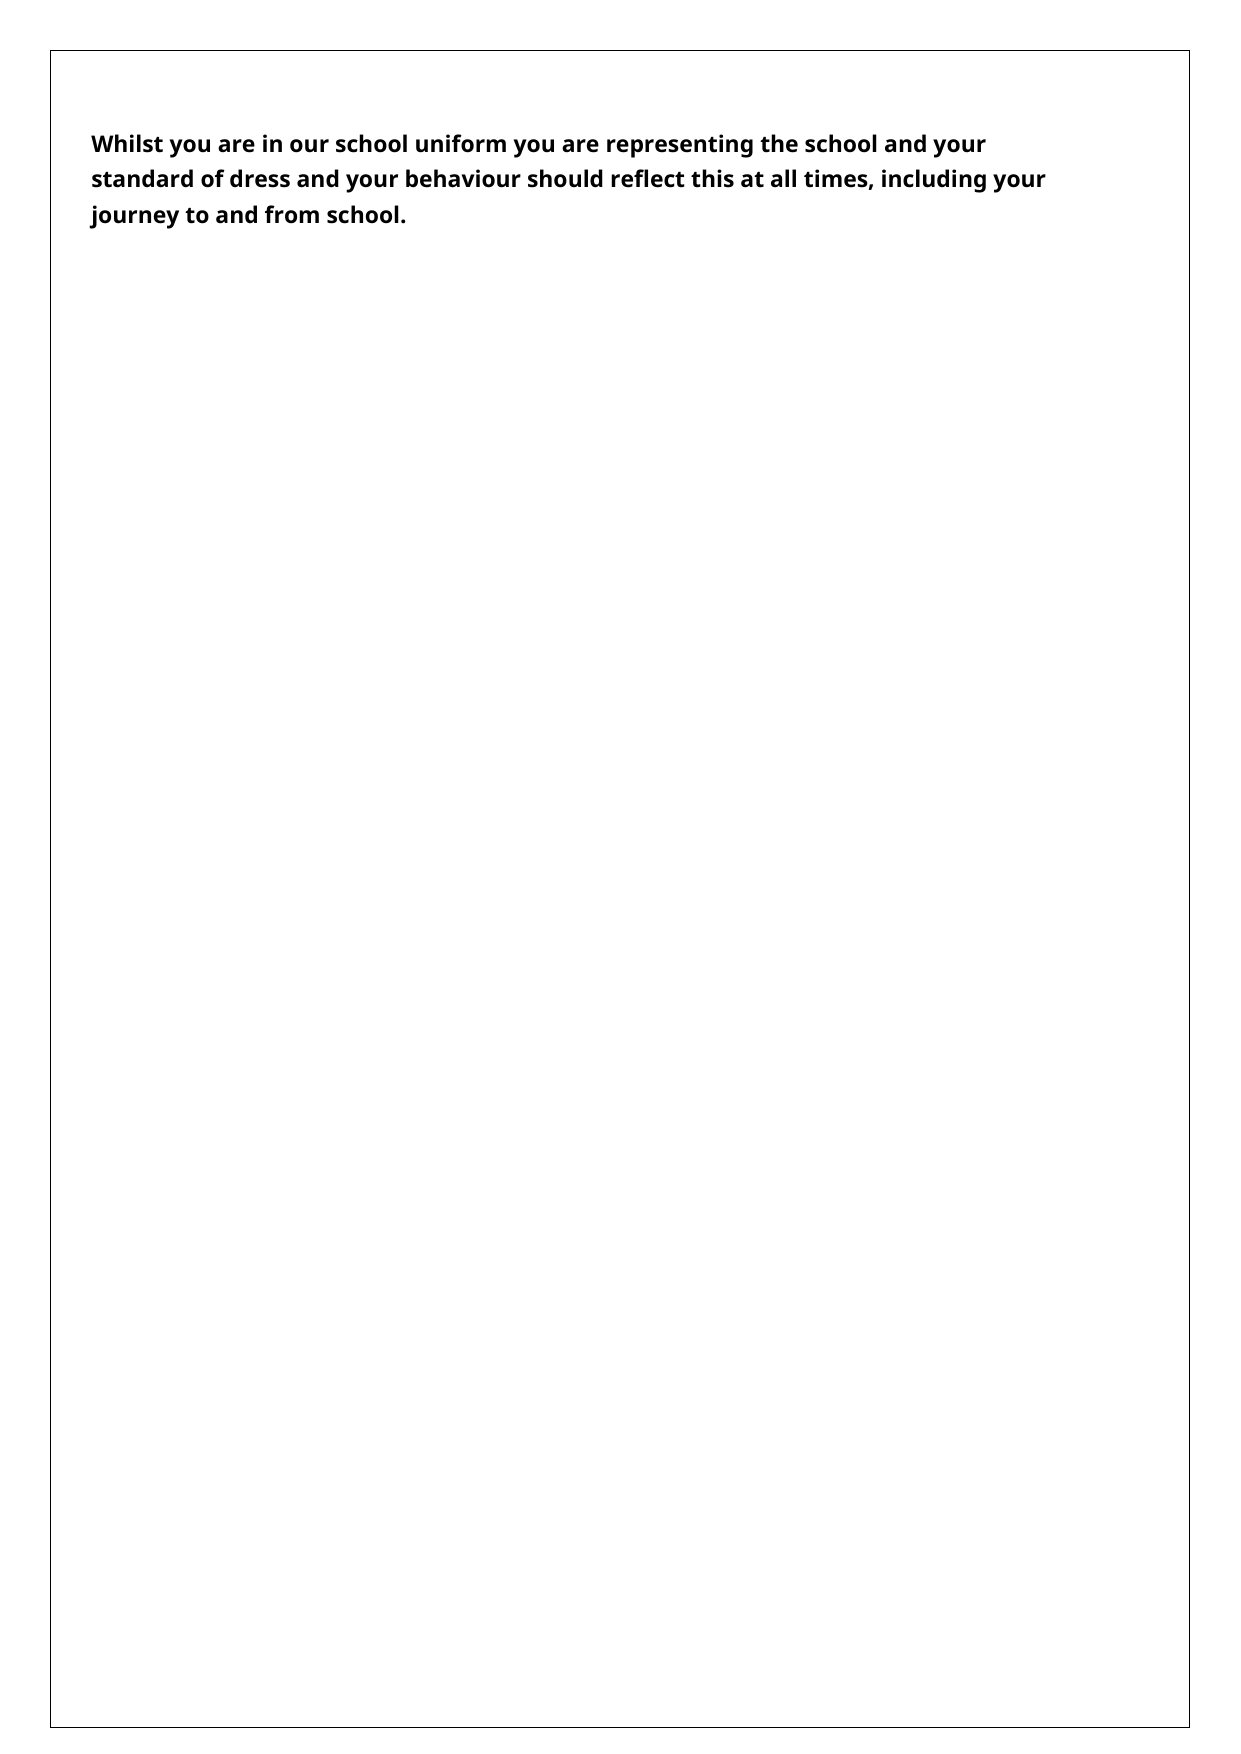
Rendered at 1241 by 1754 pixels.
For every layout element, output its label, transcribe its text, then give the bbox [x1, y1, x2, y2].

text Whilst you are in our school uniform you are representing the school and your standard of dress and your behaviour should reflect this at all times, including your journey to and from school. [91, 127, 1090, 231]
